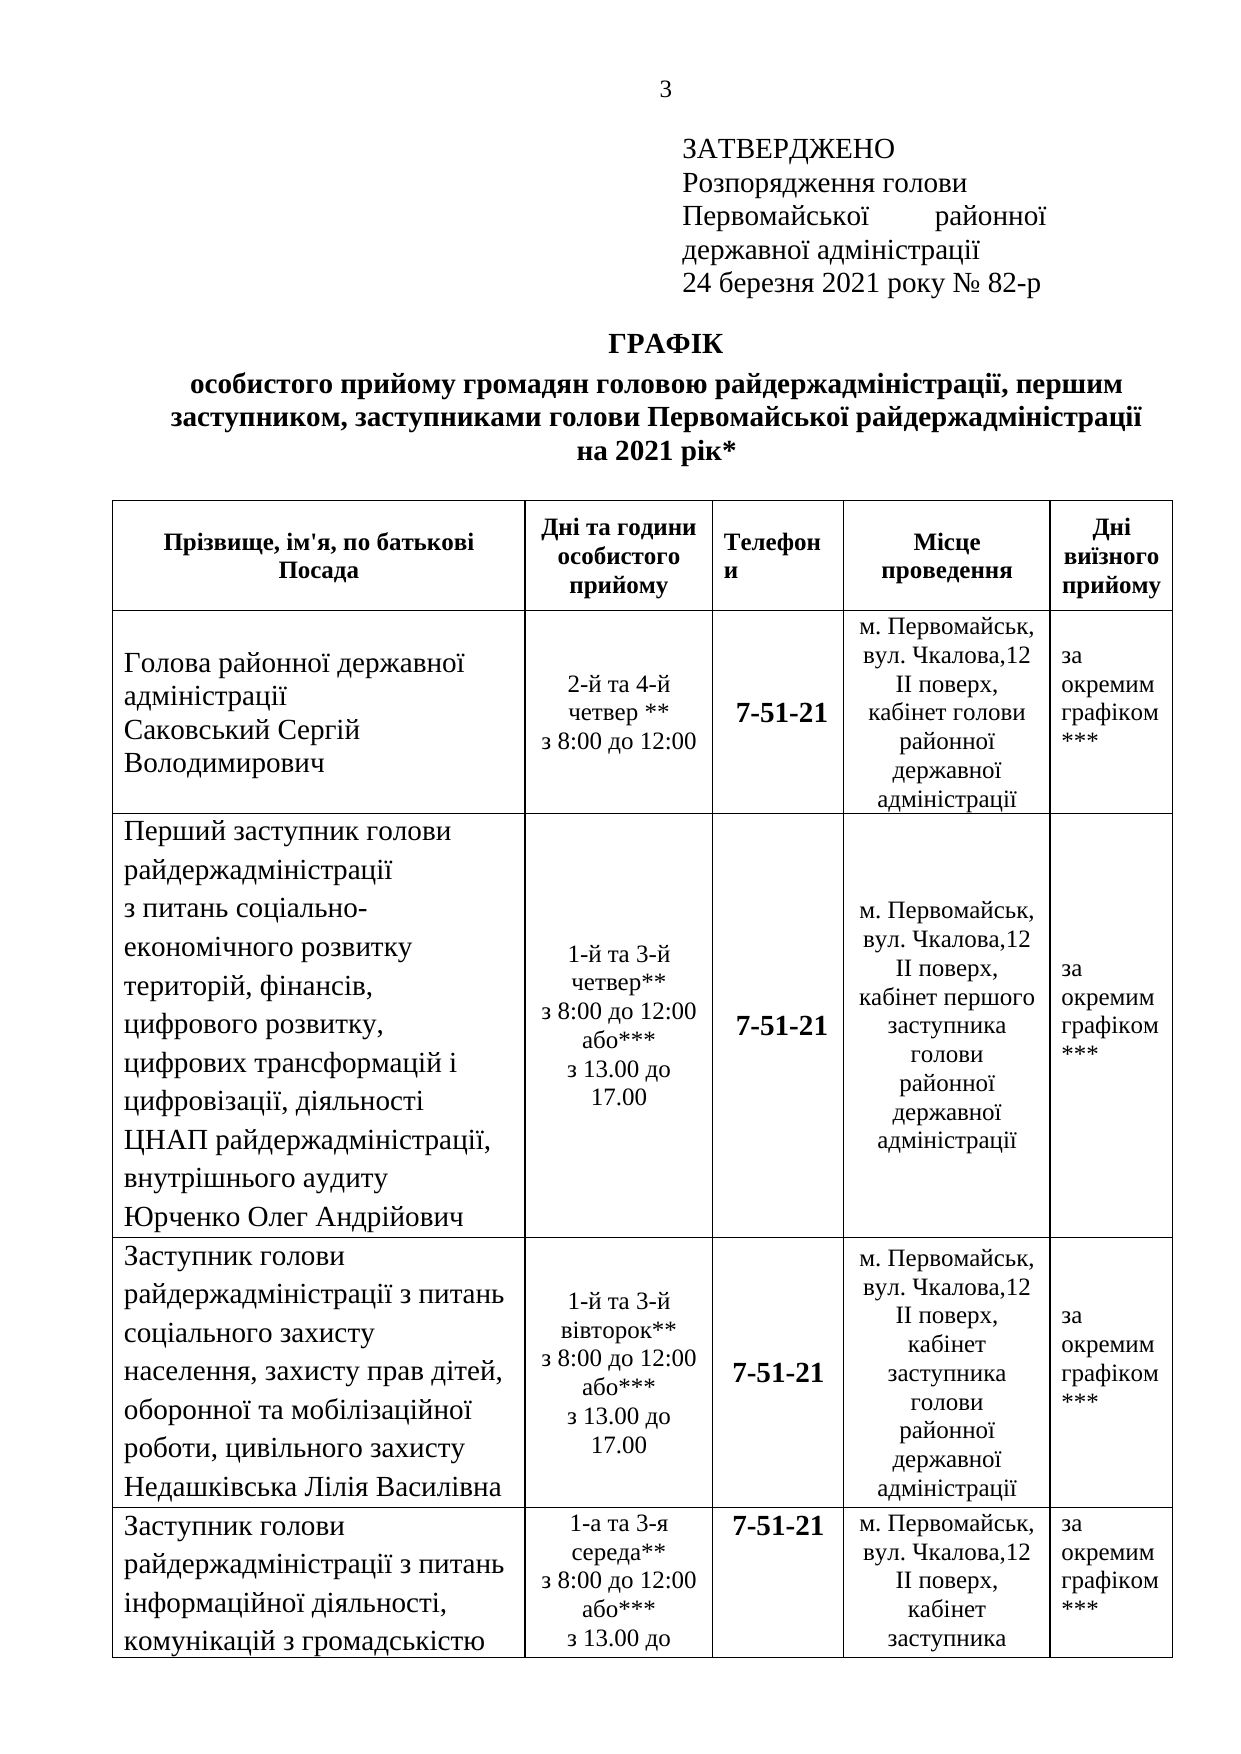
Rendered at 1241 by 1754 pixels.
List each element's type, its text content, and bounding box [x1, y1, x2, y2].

table_cell 1-й та 3-й четвер** з 8:00 до 12:00 або*** з 13.00 до 17.00 [526, 814, 712, 1237]
table_cell Заступник голови райдержадміністрації з питань соціального захисту населення, захисту прав дітей, оборонної та мобілізаційної роботи, цивільного захисту Недашківська Лілія Василівна [113, 1238, 524, 1507]
subtitle ГРАФІК [169, 326, 1162, 359]
table_cell 7-51-21 [713, 611, 843, 812]
table_cell м. Первомайськ, вул. Чкалова,12 ІІ поверх, кабінет першого заступника голови районної державної адміністрації [844, 814, 1049, 1237]
table_cell за окремим графіком*** [1051, 1238, 1172, 1507]
table_header Місце проведення [844, 501, 1049, 610]
text особистого прийому громадян головою райдержадміністрації, першим заступником, заступниками голови Первомайської райдержадміністрації на 2021 рік* [169, 366, 1144, 466]
table_cell Перший заступник голови райдержадміністрації з питань соціально-економічного розвитку територій, фінансів, цифрового розвитку, цифрових трансформацій і цифровізації, діяльності ЦНАП райдержадміністрації, внутрішнього аудиту Юрченко Олег Андрійович [113, 814, 524, 1237]
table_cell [113, 1508, 524, 1657]
table_cell 7-51-21 [713, 1238, 843, 1507]
table_cell Голова районної державної адміністрації Саковський Сергій Володимирович [113, 611, 524, 812]
table_cell м. Первомайськ, вул. Чкалова,12 ІІ поверх, кабінет голови районної державної адміністрації [844, 611, 1049, 812]
table_cell м. Первомайськ, вул. Чкалова,12 ІІ поверх, кабінет заступника голови районної державної адміністрації [844, 1238, 1049, 1507]
table_cell 1-й та 3-й вівторок** з 8:00 до 12:00 або*** з 13.00 до 17.00 [526, 1238, 712, 1507]
table_cell за окремим графіком*** [1051, 814, 1172, 1237]
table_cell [1051, 1508, 1172, 1657]
table_cell 7-51-21 [713, 814, 843, 1237]
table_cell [526, 1508, 712, 1657]
table_cell за окремим графіком*** [1051, 611, 1172, 812]
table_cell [844, 1508, 1049, 1657]
table_cell 2-й та 4-й четвер ** з 8:00 до 12:00 [526, 611, 712, 812]
table_header Дні та години особистого прийому [526, 501, 712, 610]
table_header Телефони [713, 501, 843, 610]
table_header Прізвище, ім'я, по батькові Посада [113, 501, 524, 610]
table_header Дні виїзного прийому [1051, 501, 1172, 610]
table_header ЗАТВЕРДЖЕНО Розпорядження голови Первомайської районної державної адміністрації 24 березня 2021 року № 82-р [671, 131, 1154, 301]
table_cell 7-51-21 [713, 1508, 843, 1657]
